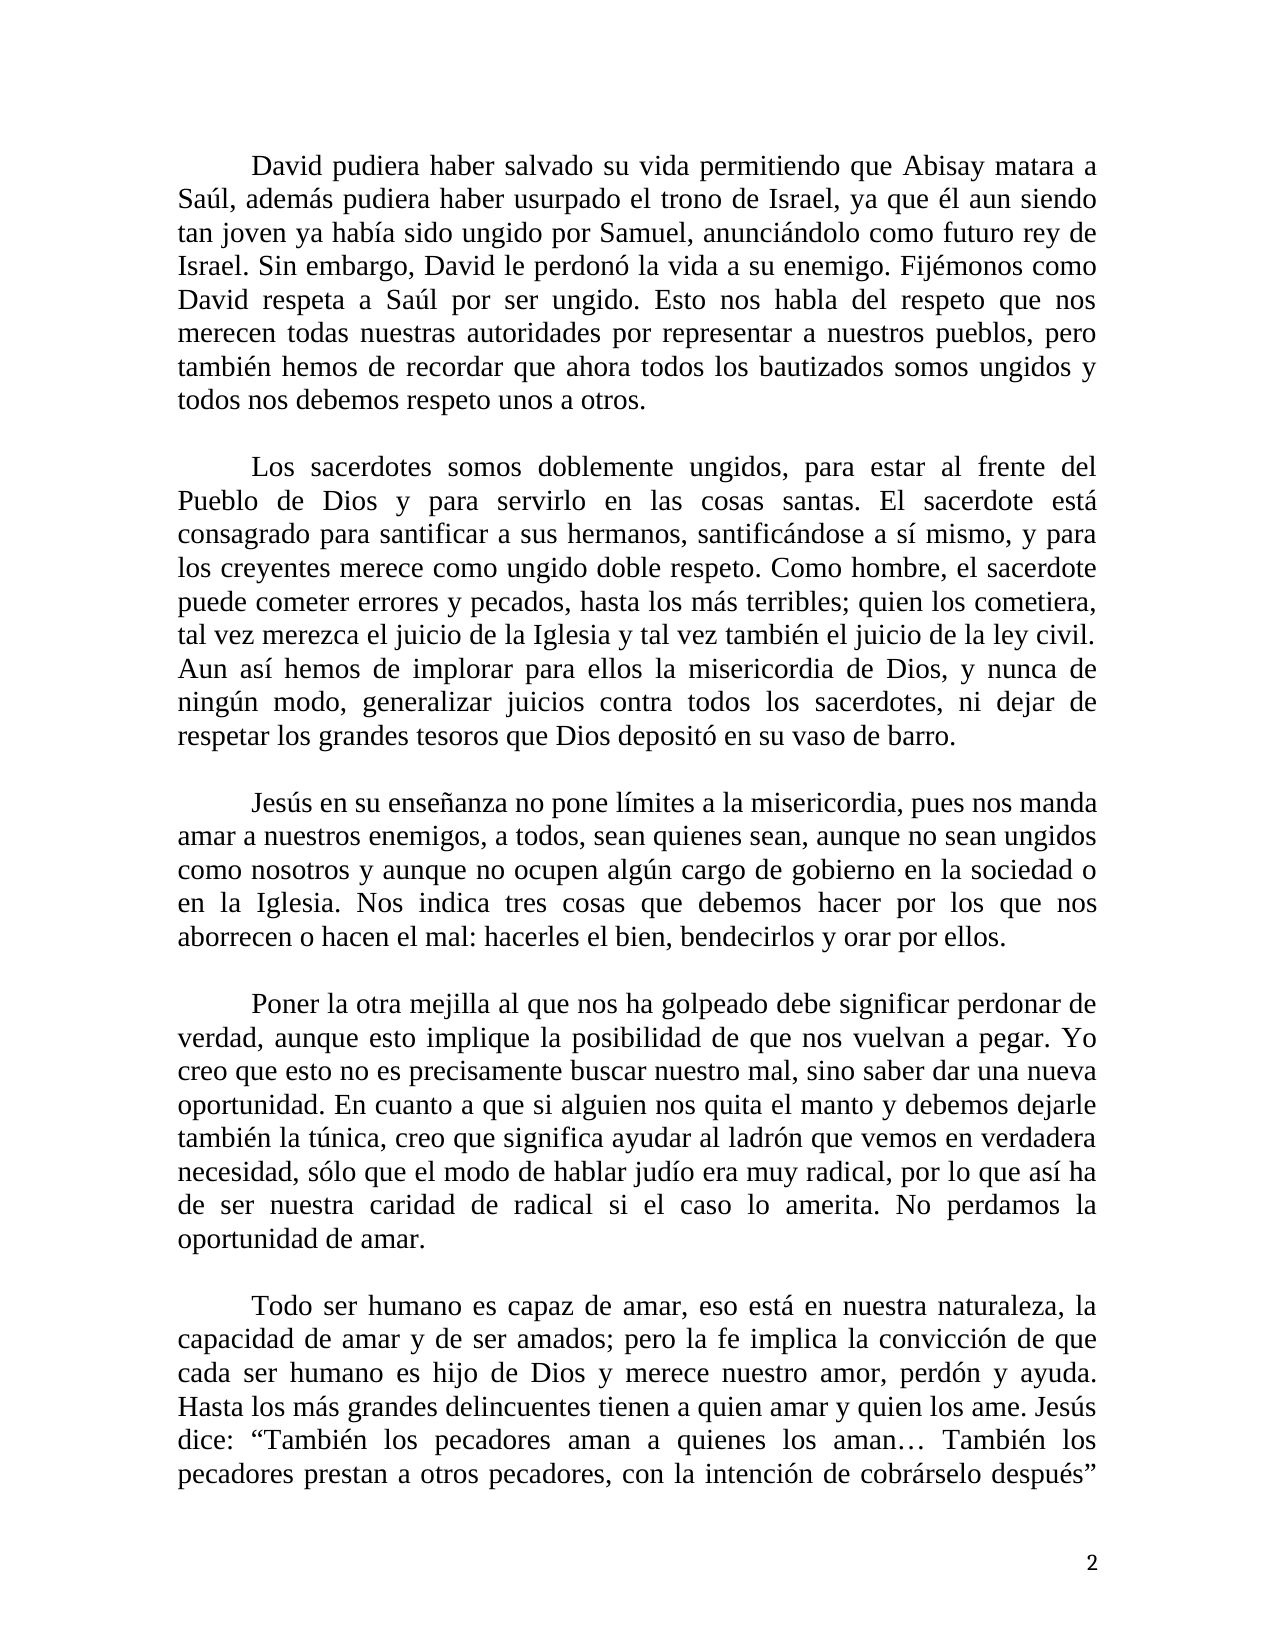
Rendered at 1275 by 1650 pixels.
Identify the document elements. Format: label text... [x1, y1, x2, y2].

text Jesús en su enseñanza no pone límites a la misericordia, pues nos manda amar a nuestros enemigos, a todos, sean quienes sean, aunque no sean ungidos como nosotros y aunque no ocupen algún cargo de gobierno en la sociedad o en la Iglesia. Nos indica tres cosas que debemos hacer por los que nos aborrecen o hacen el mal: hacerles el bien, bendecirlos y orar por ellos. [177, 785, 1098, 953]
text Poner la otra mejilla al que nos ha golpeado debe significar perdonar de verdad, aunque esto implique la posibilidad de que nos vuelvan a pegar. Yo creo que esto no es precisamente buscar nuestro mal, sino saber dar una nueva oportunidad. En cuanto a que si alguien nos quita el manto y debemos dejarle también la túnica, creo que significa ayudar al ladrón que vemos en verdadera necesidad, sólo que el modo de hablar judío era muy radical, por lo que así ha de ser nuestra caridad de radical si el caso lo amerita. No perdamos la oportunidad de amar. [177, 986, 1098, 1254]
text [177, 1288, 1098, 1489]
text Los sacerdotes somos doblemente ungidos, para estar al frente del Pueblo de Dios y para servirlo en las cosas santas. El sacerdote está consagrado para santificar a sus hermanos, santificándose a sí mismo, y para los creyentes merece como ungido doble respeto. Como hombre, el sacerdote puede cometer errores y pecados, hasta los más terribles; quien los cometiera, tal vez merezca el juicio de la Iglesia y tal vez también el juicio de la ley civil. Aun así hemos de implorar para ellos la misericordia de Dios, y nunca de ningún modo, generalizar juicios contra todos los sacerdotes, ni dejar de respetar los grandes tesoros que Dios depositó en su vaso de barro. [177, 449, 1098, 751]
text David pudiera haber salvado su vida permitiendo que Abisay matara a Saúl, además pudiera haber usurpado el trono de Israel, ya que él aun siendo tan joven ya había sido ungido por Samuel, anunciándolo como futuro rey de Israel. Sin embargo, David le perdonó la vida a su enemigo. Fijémonos como David respeta a Saúl por ser ungido. Esto nos habla del respeto que nos merecen todas nuestras autoridades por representar a nuestros pueblos, pero también hemos de recordar que ahora todos los bautizados somos ungidos y todos nos debemos respeto unos a otros. [177, 148, 1098, 416]
